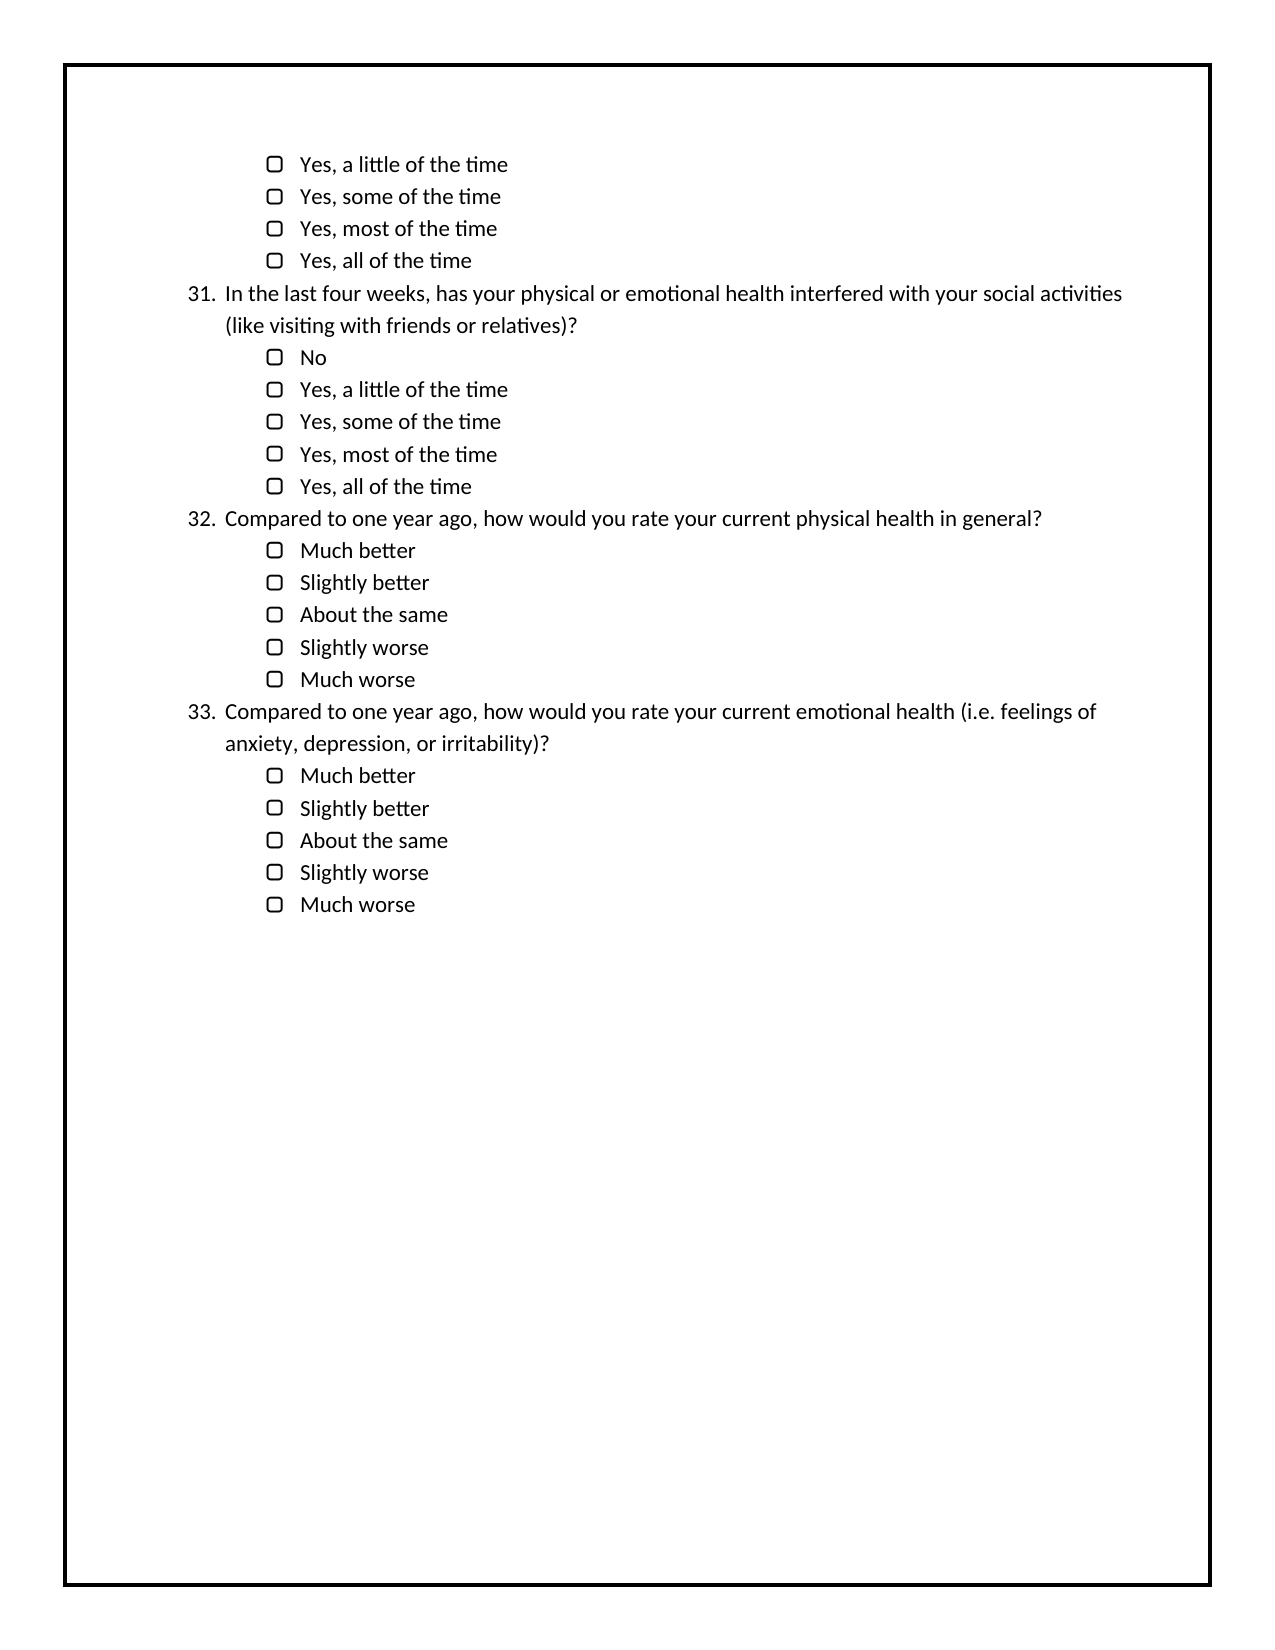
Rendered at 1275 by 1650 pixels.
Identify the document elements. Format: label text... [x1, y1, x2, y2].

list No [262, 343, 1125, 371]
list Slightly worse [262, 633, 1125, 661]
list Yes, some of the time [262, 182, 1125, 210]
list Yes, all of the time [262, 472, 1125, 500]
picture [263, 188, 286, 205]
picture [263, 863, 286, 881]
picture [263, 638, 286, 656]
list Yes, most of the time [262, 440, 1125, 468]
list Slightly worse [262, 858, 1125, 886]
list Yes, a little of the time [262, 375, 1125, 403]
picture [263, 220, 286, 237]
list Yes, a little of the time [262, 150, 1125, 178]
picture [263, 155, 286, 173]
picture [263, 574, 286, 591]
list In the last four weeks, has your physical or emotional health interfered with your social activities (like visiting with friends or relatives)? [187, 279, 1125, 339]
list Much worse [262, 890, 1125, 918]
list Much worse [262, 665, 1125, 693]
list About the same [262, 826, 1125, 854]
picture [263, 445, 286, 462]
picture [263, 541, 286, 559]
picture [263, 381, 286, 398]
list Slightly better [262, 568, 1125, 596]
list Slightly better [262, 794, 1125, 822]
list About the same [262, 601, 1125, 629]
list Much better [262, 536, 1125, 564]
list Yes, all of the time [262, 247, 1125, 274]
list Compared to one year ago, how would you rate your current emotional health (i.e. feelings of anxiety, depression, or irritability)? [187, 697, 1125, 757]
picture [263, 831, 286, 849]
list Much better [262, 762, 1125, 789]
picture [263, 348, 286, 366]
picture [263, 767, 286, 784]
list Yes, most of the time [262, 214, 1125, 242]
picture [263, 413, 286, 430]
list Yes, some of the time [262, 407, 1125, 436]
picture [263, 799, 286, 816]
picture [263, 606, 286, 623]
list Compared to one year ago, how would you rate your current physical health in general? [187, 504, 1125, 532]
picture [263, 670, 286, 688]
picture [263, 477, 286, 495]
picture [263, 252, 286, 269]
picture [263, 896, 286, 913]
